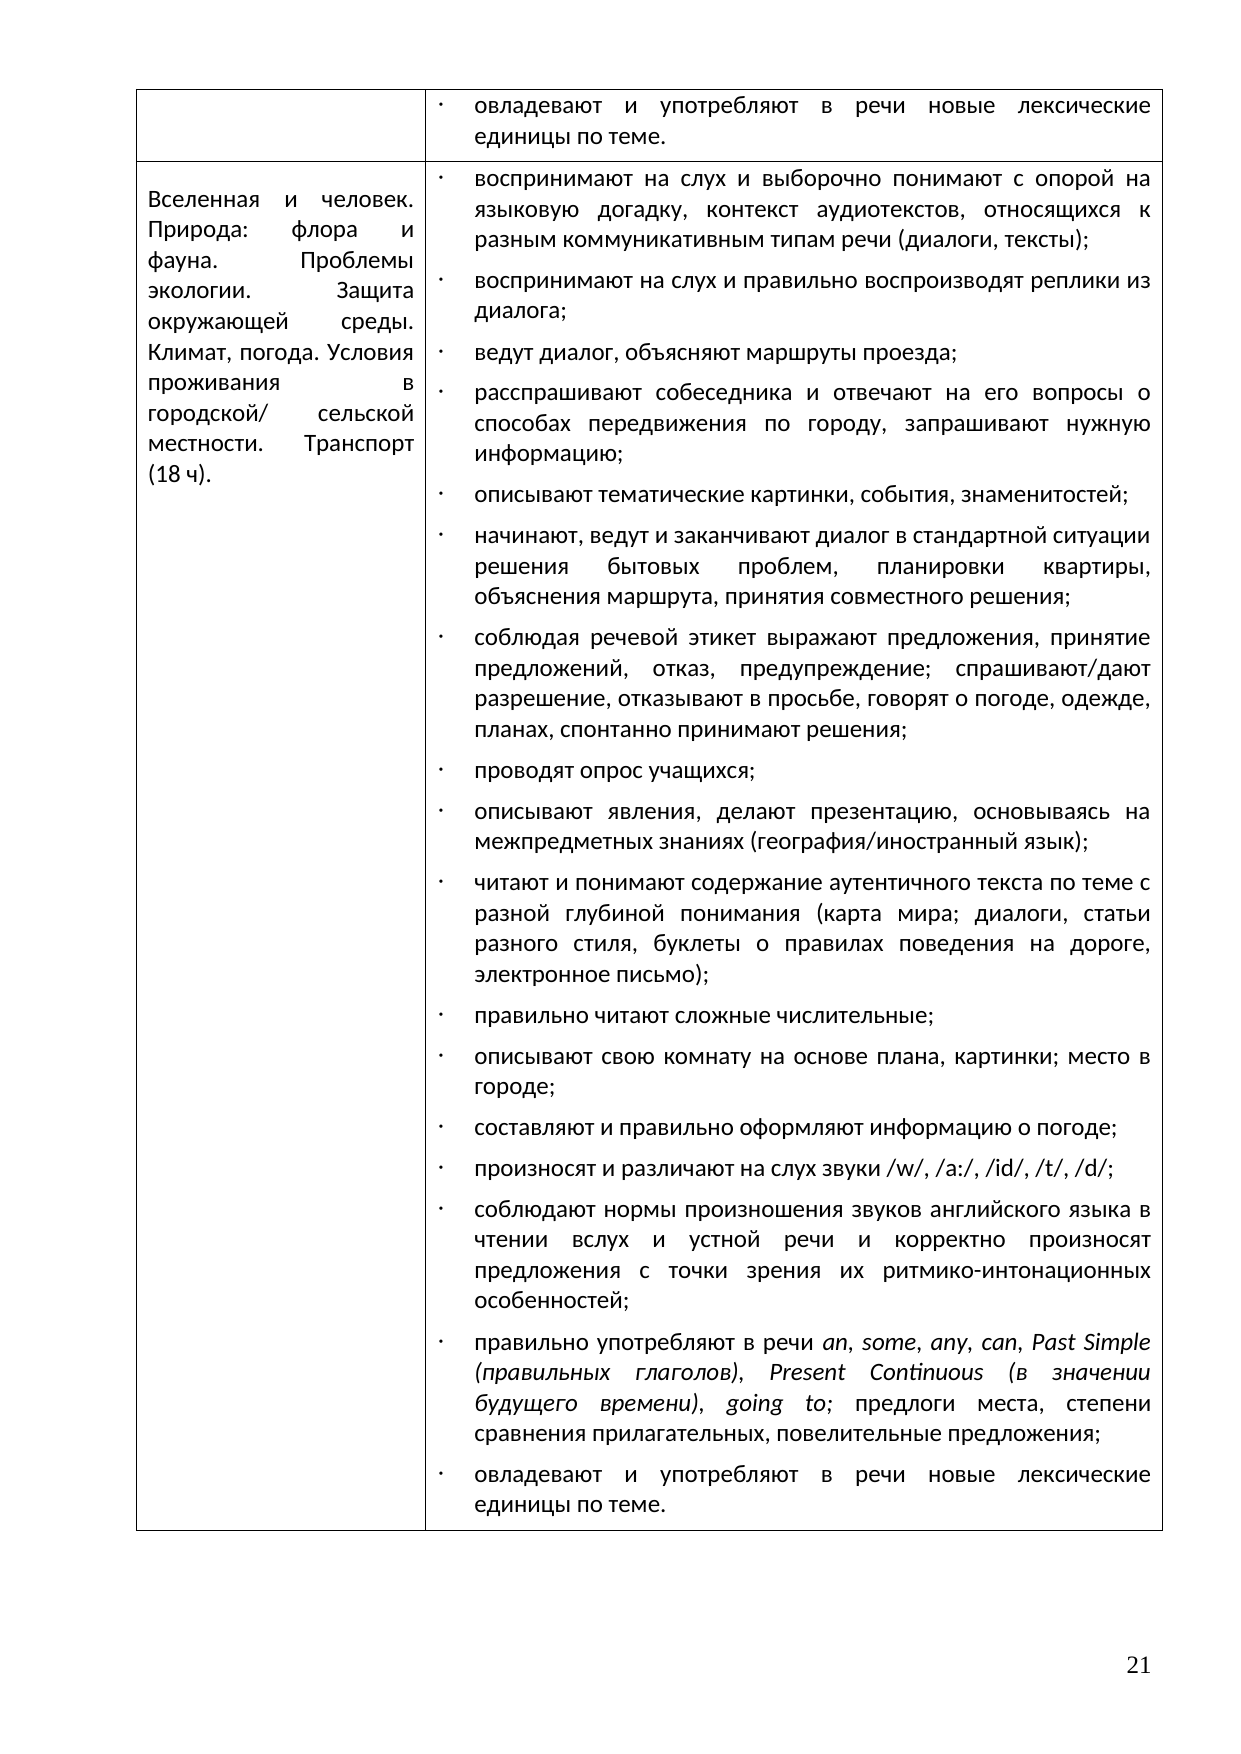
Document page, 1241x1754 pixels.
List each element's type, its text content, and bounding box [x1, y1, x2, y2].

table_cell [426, 90, 1162, 161]
table_cell воспринимают на слух и выборочно понимают с опорой на языковую догадку, контекст аудиотекстов, относящихся к разным коммуникативным типам речи (диалоги, тексты); воспринимают на слух и правильно воспроизводят реплики из диалога; ведут диалог, объясняют маршруты проезда; расспрашивают собеседника и отвечают на его вопросы о способах передвижения по городу, запрашивают нужную информацию; описывают тематические картинки, события, знаменитостей; начинают, ведут и заканчивают диалог в стандартной ситуации решения бытовых проблем, планировки квартиры, объяснения маршрута, принятия совместного решения; соблюдая речевой этикет выражают предложения, принятие предложений, отказ, предупреждение; спрашивают/дают разрешение, отказывают в просьбе, говорят о погоде, одежде, планах, спонтанно принимают решения; проводят опрос учащихся; описывают явления, делают презентацию, основываясь на межпредметных знаниях (география/иностранный язык); читают и понимают содержание аутентичного текста по теме с разной глубиной понимания (карта мира; диалоги, статьи разного стиля, буклеты о правилах поведения на дороге, электронное письмо); правильно читают сложные числительные; описывают свою комнату на основе плана, картинки; место в городе; составляют и правильно оформляют информацию о погоде; произносят и различают на слух звуки /w/, /a:/, /id/, /t/, /d/; соблюдают нормы произношения звуков английского языка в чтении вслух и устной речи и корректно произносят предложения с точки зрения их ритмико-интонационных особенностей; правильно употребляют в речи an, some, any, can, Past Simple (правильных глаголов), Present Continuous (в значении будущего времени), going to; предлоги места, степени сравнения прилагательных, повелительные предложения; овладевают и употребляют в речи новые лексические единицы по теме. [426, 162, 1162, 1529]
table_cell Вселенная и человек. Природа: флора и фауна. Проблемы экологии. Защита окружающей среды. Климат, погода. Уcловия проживания в городской/ сельской местности. Транспорт (18 ч). [137, 162, 425, 1529]
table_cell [137, 90, 425, 161]
